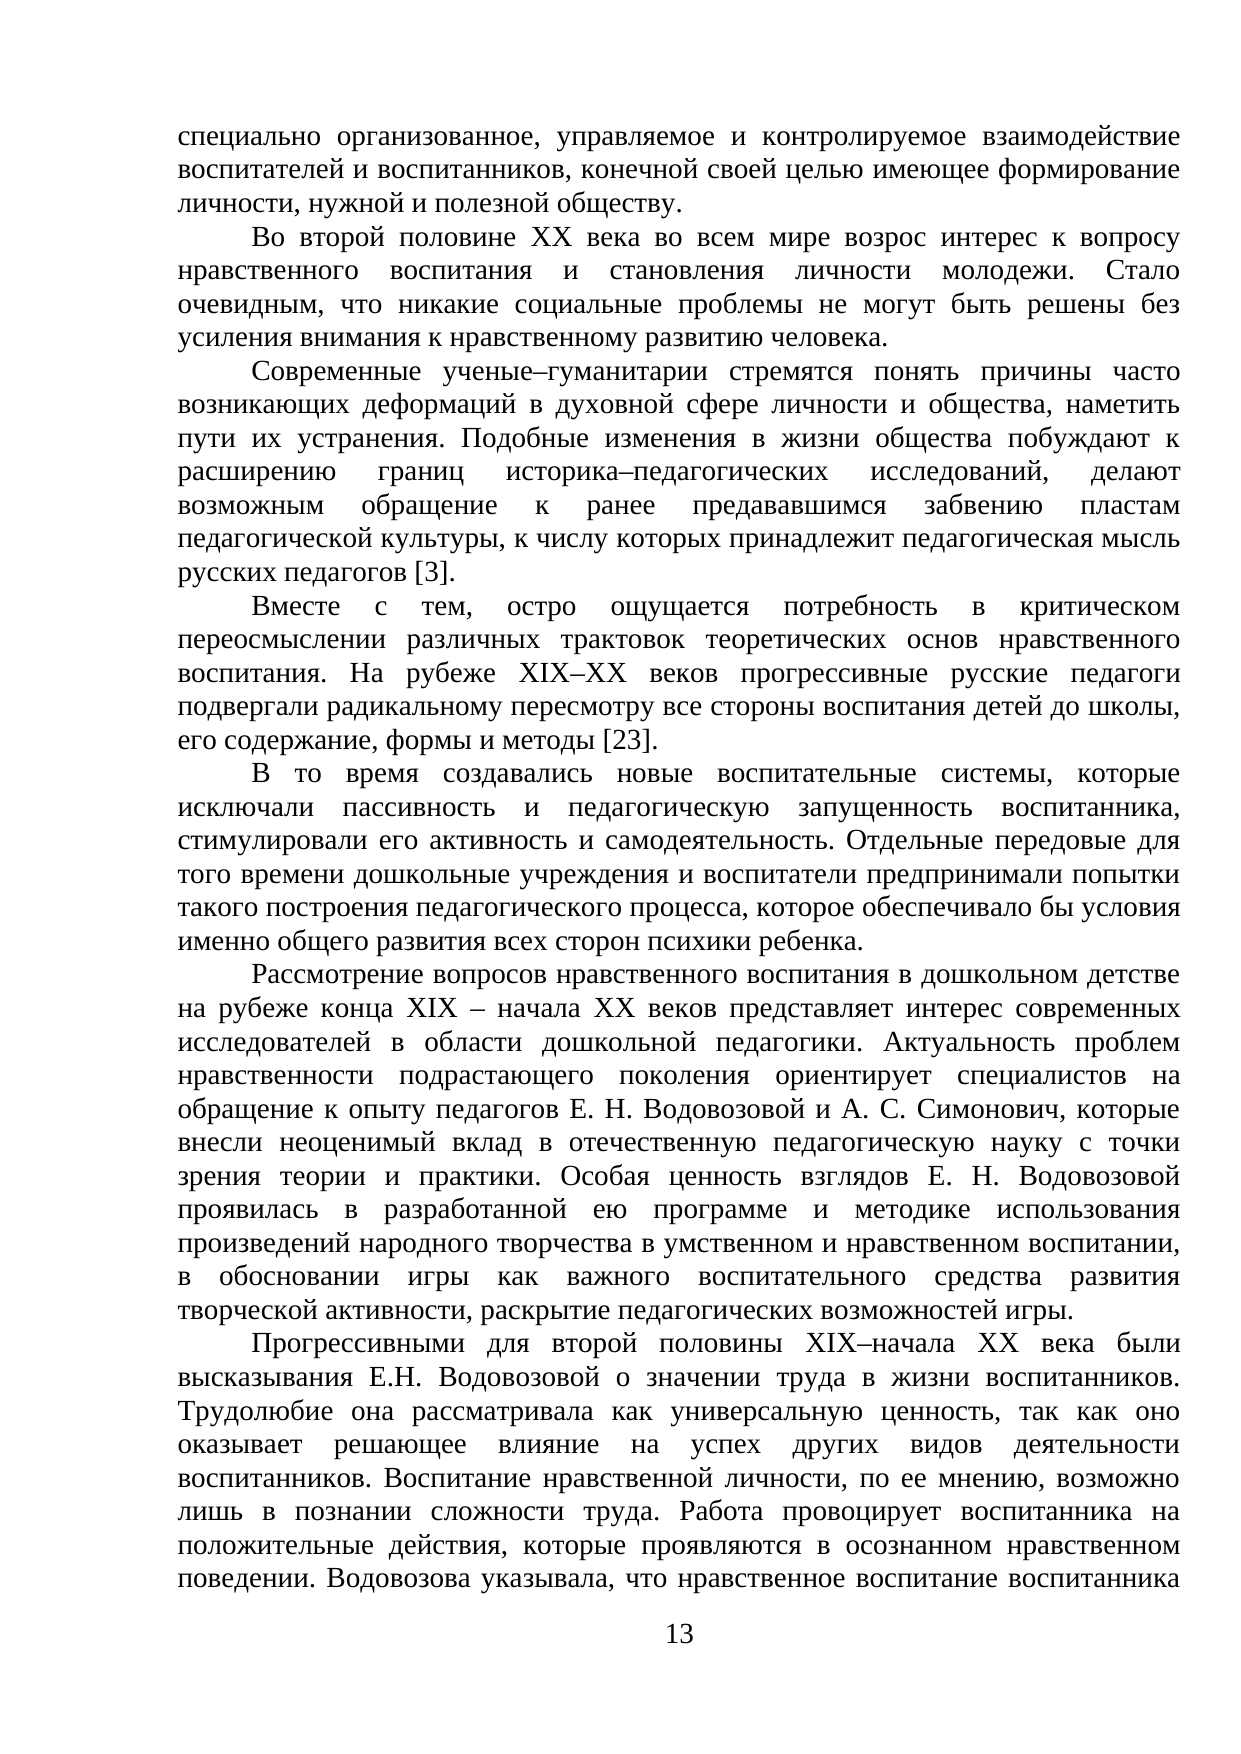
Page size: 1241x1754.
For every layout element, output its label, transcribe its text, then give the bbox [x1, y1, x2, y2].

text Современные ученые–гуманитарии стремятся понять причины часто возникающих деформаций в духовной сфере личности и общества, наметить пути их устранения. Подобные изменения в жизни общества побуждают к расширению границ историка–педагогических исследований, делают возможным обращение к ранее предававшимся забвению пластам педагогической культуры, к числу которых принадлежит педагогическая мысль русских педагогов [3]. [177, 353, 1181, 588]
text Рассмотрение вопросов нравственного воспитания в дошкольном детстве на рубеже конца XIX – начала XX веков представляет интерес современных исследователей в области дошкольной педагогики. Актуальность проблем нравственности подрастающего поколения ориентирует специалистов на обращение к опыту педагогов Е. Н. Водовозовой и А. С. Симонович, которые внесли неоценимый вклад в отечественную педагогическую науку с точки зрения теории и практики. Особая ценность взглядов Е. Н. Водовозовой проявилась в разработанной ею программе и методике использования произведений народного творчества в умственном и нравственном воспитании, в обосновании игры как важного воспитательного средства развития творческой активности, раскрытие педагогических возможностей игры. [177, 957, 1181, 1326]
text Во второй половине XX века во всем мире возрос интерес к вопросу нравственного воспитания и становления личности молодежи. Стало очевидным, что никакие социальные проблемы не могут быть решены без усиления внимания к нравственному развитию человека. [177, 219, 1181, 353]
text Вместе с тем, остро ощущается потребность в критическом переосмыслении различных трактовок теоретических основ нравственного воспитания. На рубеже XIX–XX веков прогрессивные русские педагоги подвергали радикальному пересмотру все стороны воспитания детей до школы, его содержание, формы и методы [23]. [177, 588, 1181, 755]
text В то время создавались новые воспитательные системы, которые исключали пассивность и педагогическую запущенность воспитанника, стимулировали его активность и самодеятельность. Отдельные передовые для того времени дошкольные учреждения и воспитатели предпринимали попытки такого построения педагогического процесса, которое обеспечивало бы условия именно общего развития всех сторон психики ребенка. [177, 755, 1181, 957]
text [177, 118, 1181, 219]
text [177, 1326, 1181, 1594]
